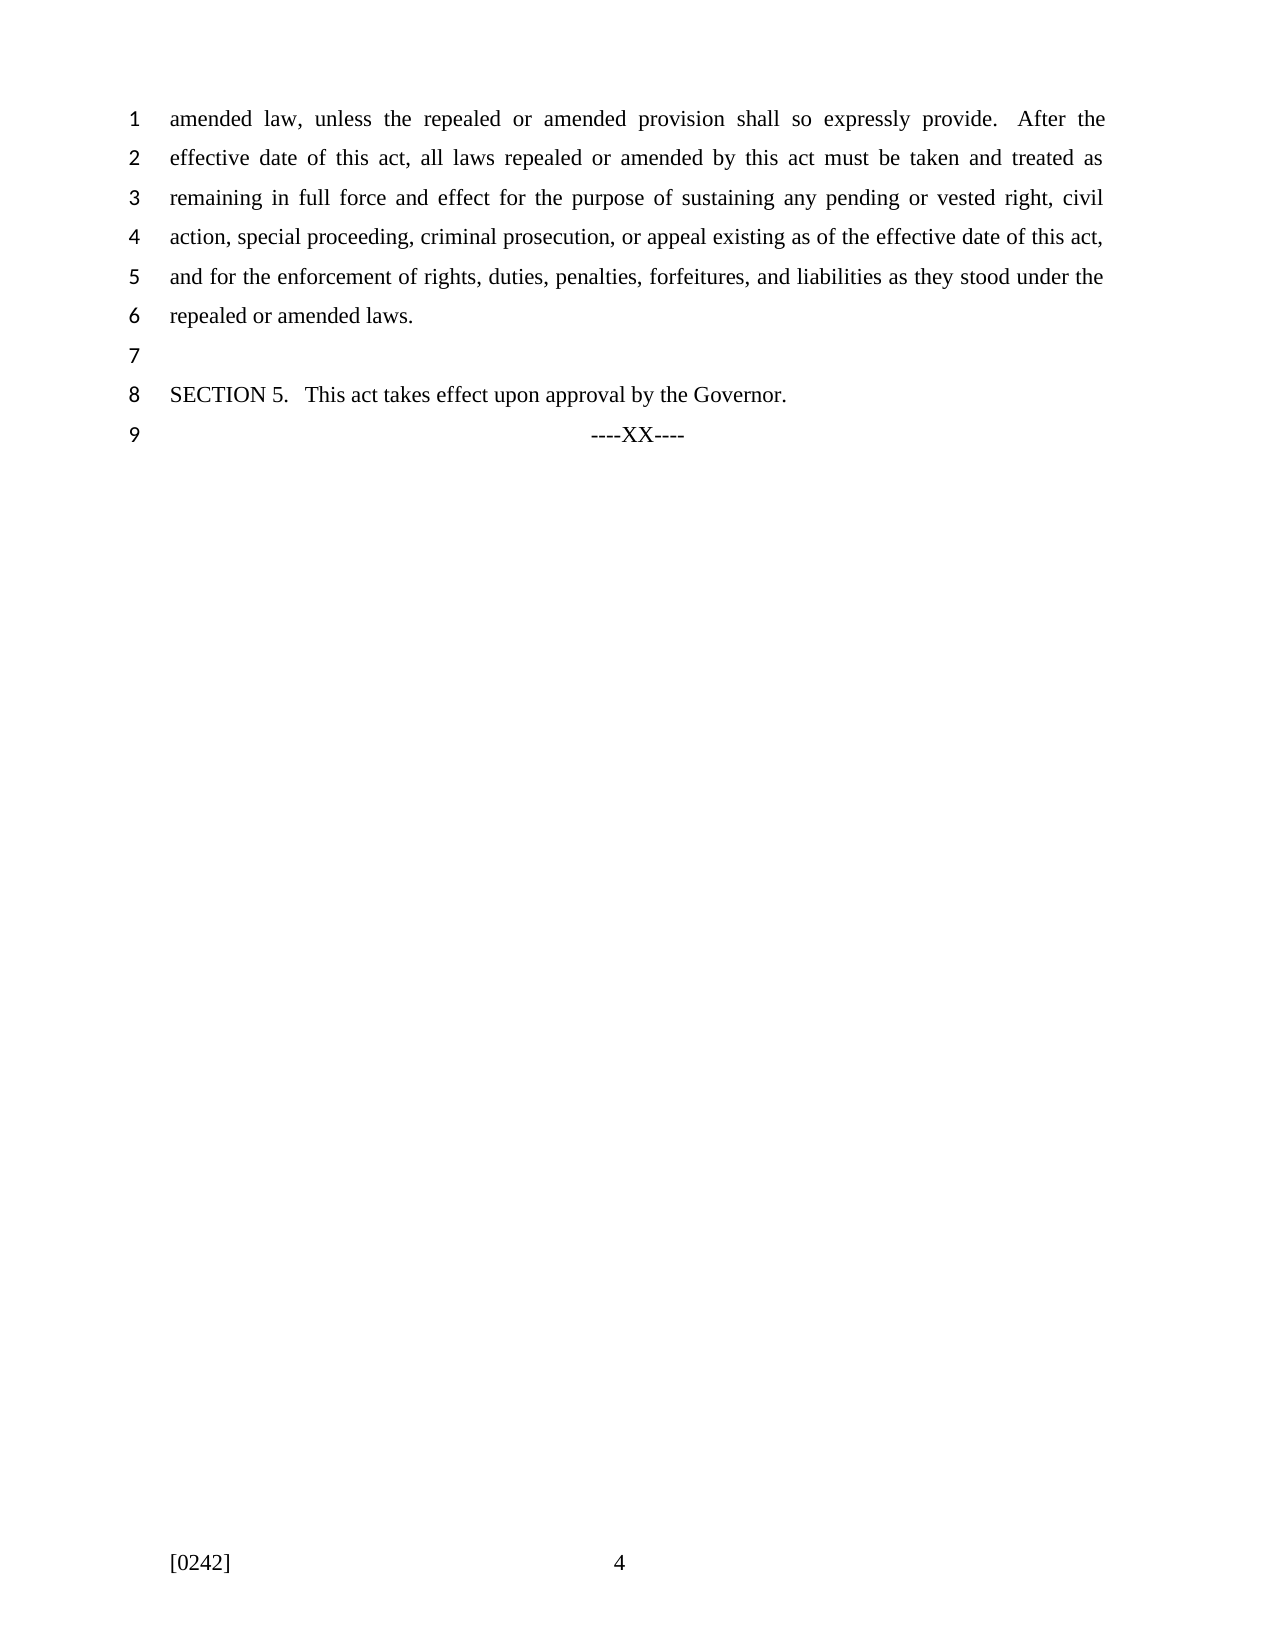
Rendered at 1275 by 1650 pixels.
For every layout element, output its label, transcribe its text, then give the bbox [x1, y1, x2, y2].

text SECTION 5. This act takes effect upon approval by the Governor. [169, 381, 1106, 408]
text ----XX---- [169, 421, 1106, 447]
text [169, 105, 1106, 329]
